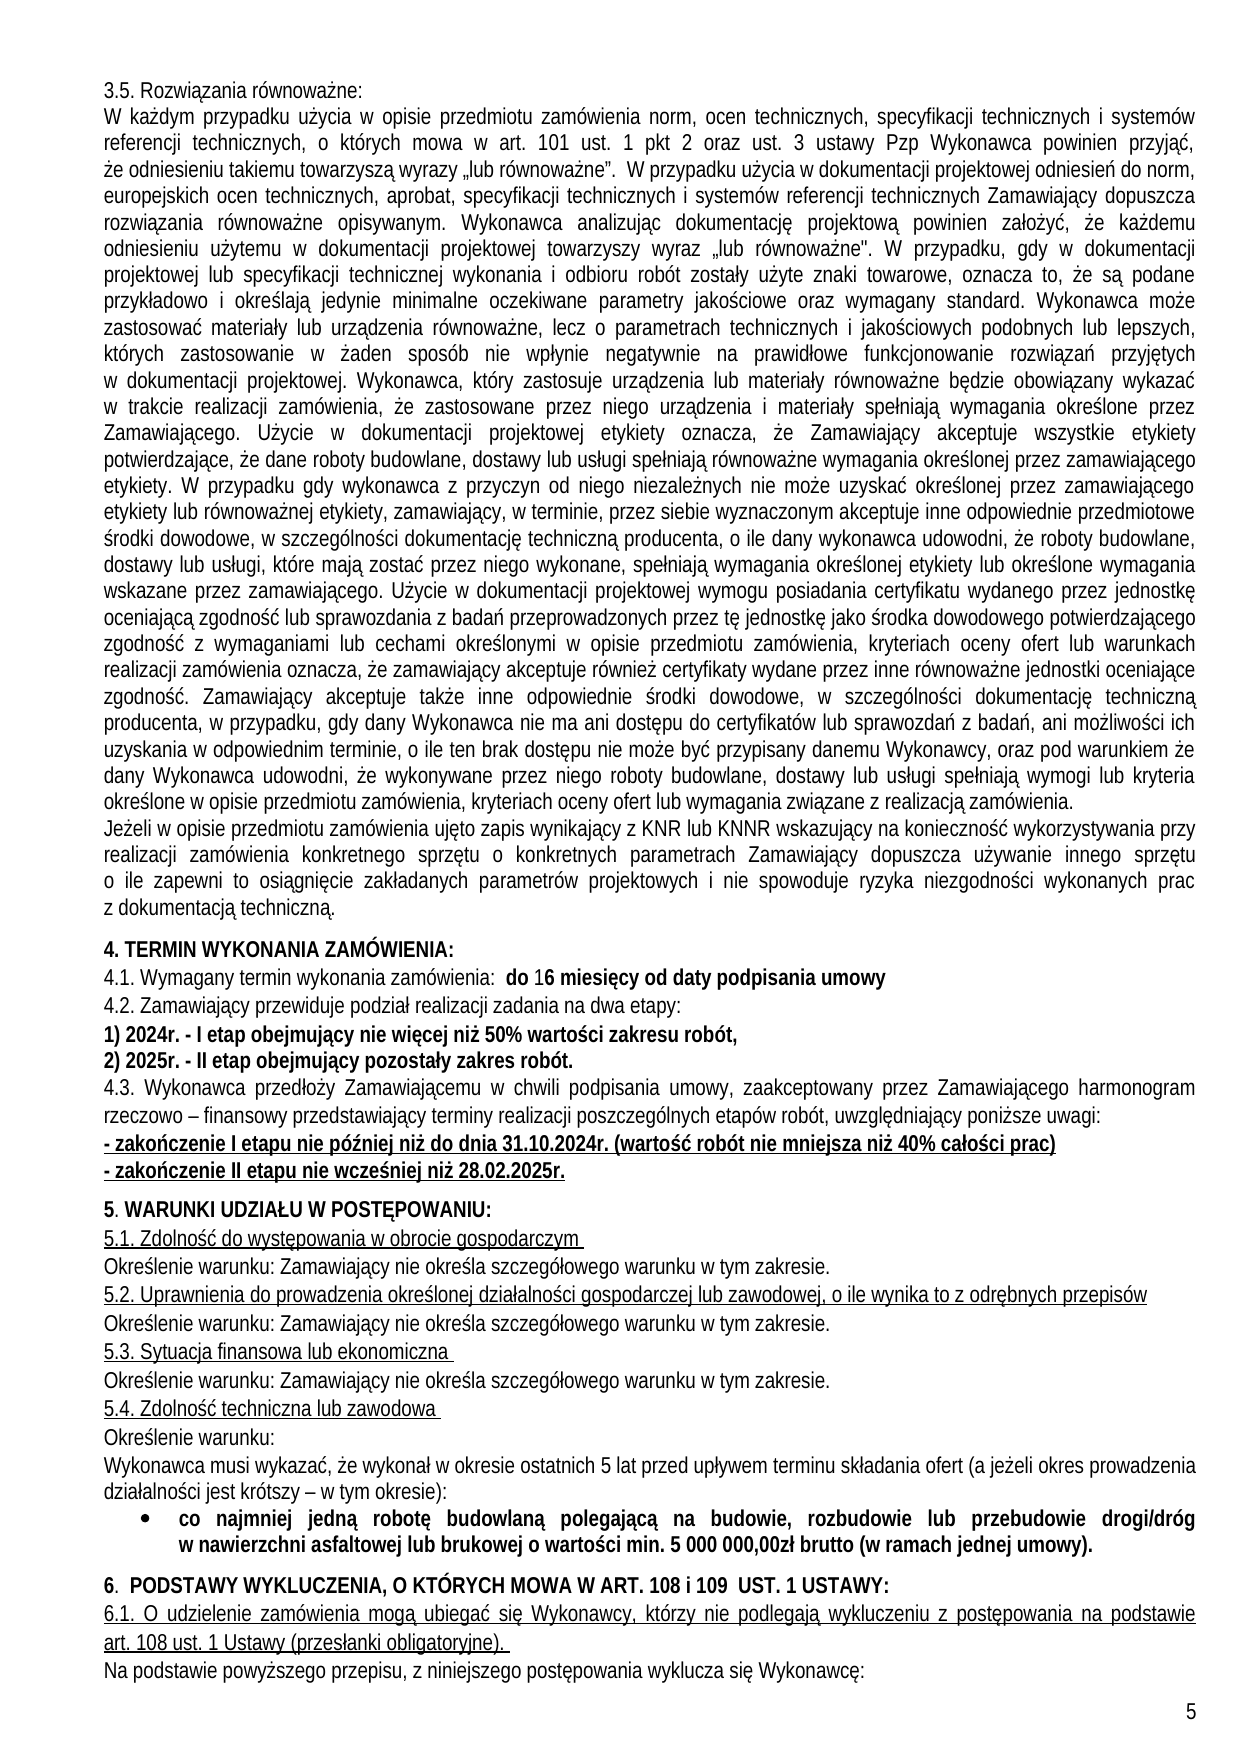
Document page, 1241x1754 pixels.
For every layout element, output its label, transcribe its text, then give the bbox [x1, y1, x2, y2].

text - zakończenie I etapu nie później niż do dnia 31.10.2024r. (wartość robót nie mniejsza niż 40% całości prac) [103, 1130, 1196, 1157]
text Określenie warunku: [103, 1423, 1196, 1450]
text 3.5. Rozwiązania równoważne: [103, 77, 1196, 103]
text 4.2. Zamawiający przewiduje podział realizacji zadania na dwa etapy: [103, 992, 1196, 1019]
text 6.1. O udzielenie zamówienia mogą ubiegać się Wykonawcy, którzy nie podlegają wykluczeniu z postępowania na podstawie art. 108 ust. 1 Ustawy (przesłanki obligatoryjne). [103, 1624, 1196, 1655]
text 6. PODSTAWY WYKLUCZENIA, O KTÓRYCH MOWA W ART. 108 i 109 UST. 1 USTAWY: [103, 1572, 1196, 1598]
text 5.4. Zdolność techniczna lub zawodowa [103, 1395, 1196, 1421]
list co najmniej jedną robotę budowlaną polegającą na budowie, rozbudowie lub przebudowie drogi/dróg w nawierzchni asfaltowej lub brukowej o wartości min. 5 000 000,00zł brutto (w ramach jednej umowy). [141, 1505, 1196, 1557]
text 4.3. Wykonawca przedłoży Zamawiającemu w chwili podpisania umowy, zaakceptowany przez Zamawiającego harmonogram rzeczowo – finansowy przedstawiający terminy realizacji poszczególnych etapów robót, uwzględniający poniższe uwagi: [103, 1073, 1196, 1128]
text 5.1. Zdolność do występowania w obrocie gospodarczym [103, 1224, 1196, 1251]
text Określenie warunku: Zamawiający nie określa szczegółowego warunku w tym zakresie. [103, 1310, 1196, 1336]
text Określenie warunku: Zamawiający nie określa szczegółowego warunku w tym zakresie. [103, 1367, 1196, 1393]
text Określenie warunku: Zamawiający nie określa szczegółowego warunku w tym zakresie. [103, 1253, 1196, 1279]
text 1) 2024r. - I etap obejmujący nie więcej niż 50% wartości zakresu robót, [103, 1021, 1196, 1047]
text 5.2. Uprawnienia do prowadzenia określonej działalności gospodarczej lub zawodowej, o ile wynika to z odrębnych przepisów [103, 1281, 1196, 1308]
text 2) 2025r. - II etap obejmujący pozostały zakres robót. [103, 1047, 1196, 1073]
text Wykonawca musi wykazać, że wykonał w okresie ostatnich 5 lat przed upływem terminu składania ofert (a jeżeli okres prowadzenia działalności jest krótszy – w tym okresie): [103, 1452, 1196, 1505]
text 4. TERMIN WYKONANIA ZAMÓWIENIA: [103, 936, 1196, 962]
text 5. WARUNKI UDZIAŁU W POSTĘPOWANIU: [103, 1196, 1196, 1222]
text 5.3. Sytuacja finansowa lub ekonomiczna [103, 1338, 1196, 1364]
text Jeżeli w opisie przedmiotu zamówienia ujęto zapis wynikający z KNR lub KNNR wskazujący na konieczność wykorzystywania przy realizacji zamówienia konkretnego sprzętu o konkretnych parametrach Zamawiający dopuszcza używanie innego sprzętu o ile zapewni to osiągnięcie zakładanych parametrów projektowych i nie spowoduje ryzyka niezgodności wykonanych prac z dokumentacją techniczną. [103, 814, 1196, 920]
text - zakończenie II etapu nie wcześniej niż 28.02.2025r. [103, 1157, 1196, 1183]
text 4.1. Wymagany termin wykonania zamówienia: do 16 miesięcy od daty podpisania umowy [103, 964, 1196, 990]
text 6.1. O udzielenie zamówienia mogą ubiegać się Wykonawcy, którzy nie podlegają wykluczeniu z postępowania na podstawie art. 108 ust. 1 Ustawy (przesłanki obligatoryjne). [103, 1600, 1196, 1623]
text Na podstawie powyższego przepisu, z niniejszego postępowania wyklucza się Wykonawcę: [103, 1657, 1196, 1683]
text W każdym przypadku użycia w opisie przedmiotu zamówienia norm, ocen technicznych, specyfikacji technicznych i systemów referencji technicznych, o których mowa w art. 101 ust. 1 pkt 2 oraz ust. 3 ustawy Pzp Wykonawca powinien przyjąć, że odniesieniu takiemu towarzyszą wyrazy „lub równoważne”. W przypadku użycia w dokumentacji projektowej odniesień do norm, europejskich ocen technicznych, aprobat, specyfikacji technicznych i systemów referencji technicznych Zamawiający dopuszcza rozwiązania równoważne opisywanym. Wykonawca analizując dokumentację projektową powinien założyć, że każdemu odniesieniu użytemu w dokumentacji projektowej towarzyszy wyraz „lub równoważne". W przypadku, gdy w dokumentacji projektowej lub specyfikacji technicznej wykonania i odbioru robót zostały użyte znaki towarowe, oznacza to, że są podane przykładowo i określają jedynie minimalne oczekiwane parametry jakościowe oraz wymagany standard. Wykonawca może zastosować materiały lub urządzenia równoważne, lecz o parametrach technicznych i jakościowych podobnych lub lepszych, których zastosowanie w żaden sposób nie wpłynie negatywnie na prawidłowe funkcjonowanie rozwiązań przyjętych w dokumentacji projektowej. Wykonawca, który zastosuje urządzenia lub materiały równoważne będzie obowiązany wykazać w trakcie realizacji zamówienia, że zastosowane przez niego urządzenia i materiały spełniają wymagania określone przez Zamawiającego. Użycie w dokumentacji projektowej etykiety oznacza, że Zamawiający akceptuje wszystkie etykiety potwierdzające, że dane roboty budowlane, dostawy lub usługi spełniają równoważne wymagania określonej przez zamawiającego etykiety. W przypadku gdy wykonawca z przyczyn od niego niezależnych nie może uzyskać określonej przez zamawiającego etykiety lub równoważnej etykiety, zamawiający, w terminie, przez siebie wyznaczonym akceptuje inne odpowiednie przedmiotowe środki dowodowe, w szczególności dokumentację techniczną producenta, o ile dany wykonawca udowodni, że roboty budowlane, dostawy lub usługi, które mają zostać przez niego wykonane, spełniają wymagania określonej etykiety lub określone wymagania wskazane przez zamawiającego. Użycie w dokumentacji projektowej wymogu posiadania certyfikatu wydanego przez jednostkę oceniającą zgodność lub sprawozdania z badań przeprowadzonych przez tę jednostkę jako środka dowodowego potwierdzającego zgodność z wymaganiami lub cechami określonymi w opisie przedmiotu zamówienia, kryteriach oceny ofert lub warunkach realizacji zamówienia oznacza, że zamawiający akceptuje również certyfikaty wydane przez inne równoważne jednostki oceniające zgodność. Zamawiający akceptuje także inne odpowiednie środki dowodowe, w szczególności dokumentację techniczną producenta, w przypadku, gdy dany Wykonawca nie ma ani dostępu do certyfikatów lub sprawozdań z badań, ani możliwości ich uzyskania w odpowiednim terminie, o ile ten brak dostępu nie może być przypisany danemu Wykonawcy, oraz pod warunkiem że dany Wykonawca udowodni, że wykonywane przez niego roboty budowlane, dostawy lub usługi spełniają wymogi lub kryteria określone w opisie przedmiotu zamówienia, kryteriach oceny ofert lub wymagania związane z realizacją zamówienia. [103, 103, 1196, 814]
